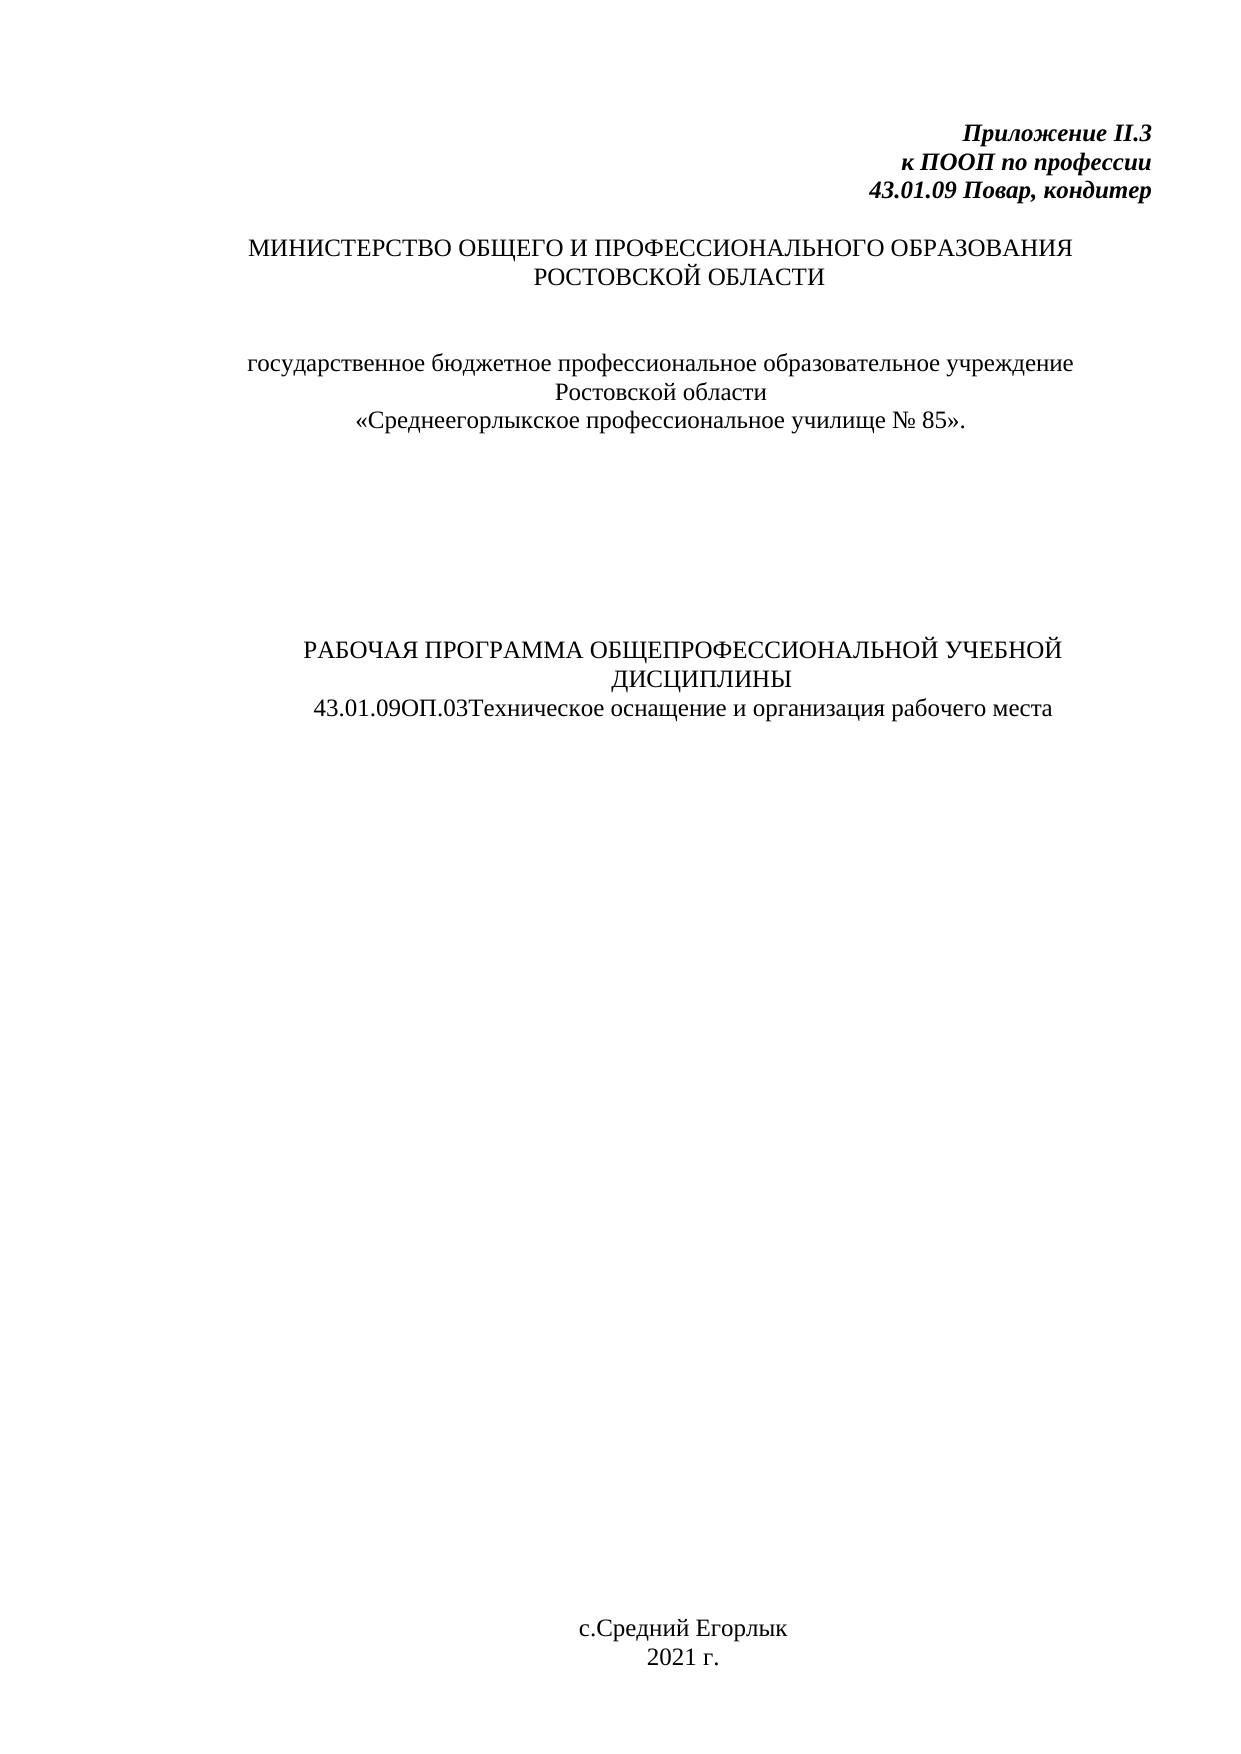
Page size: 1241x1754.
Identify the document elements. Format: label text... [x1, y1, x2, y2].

text 43.01.09ОП.03Техническое оснащение и организация рабочего места [214, 693, 1152, 722]
text Приложение II.3 [214, 118, 1152, 147]
text государственное бюджетное профессиональное образовательное учреждение [169, 348, 1152, 377]
text МИНИСТЕРСТВО ОБЩЕГО И ПРОФЕССИОНАЛЬНОГО ОБРАЗОВАНИЯ РОСТОВСКОЙ ОБЛАСТИ [169, 233, 1152, 291]
text 43.01.09 Повар, кондитер [214, 176, 1152, 204]
text Рабочая программа ОБЩЕПРОФЕССИОНАЛЬНОЙ учебной дисциплины [214, 636, 1152, 693]
text Ростовской области [169, 377, 1152, 406]
text 2021 г. [214, 1642, 1152, 1671]
text «Среднеегорлыкское профессиональное училище № 85». [169, 406, 1152, 434]
text с.Средний Егорлык [214, 1613, 1152, 1642]
text к ПООП по профессии [214, 147, 1152, 176]
